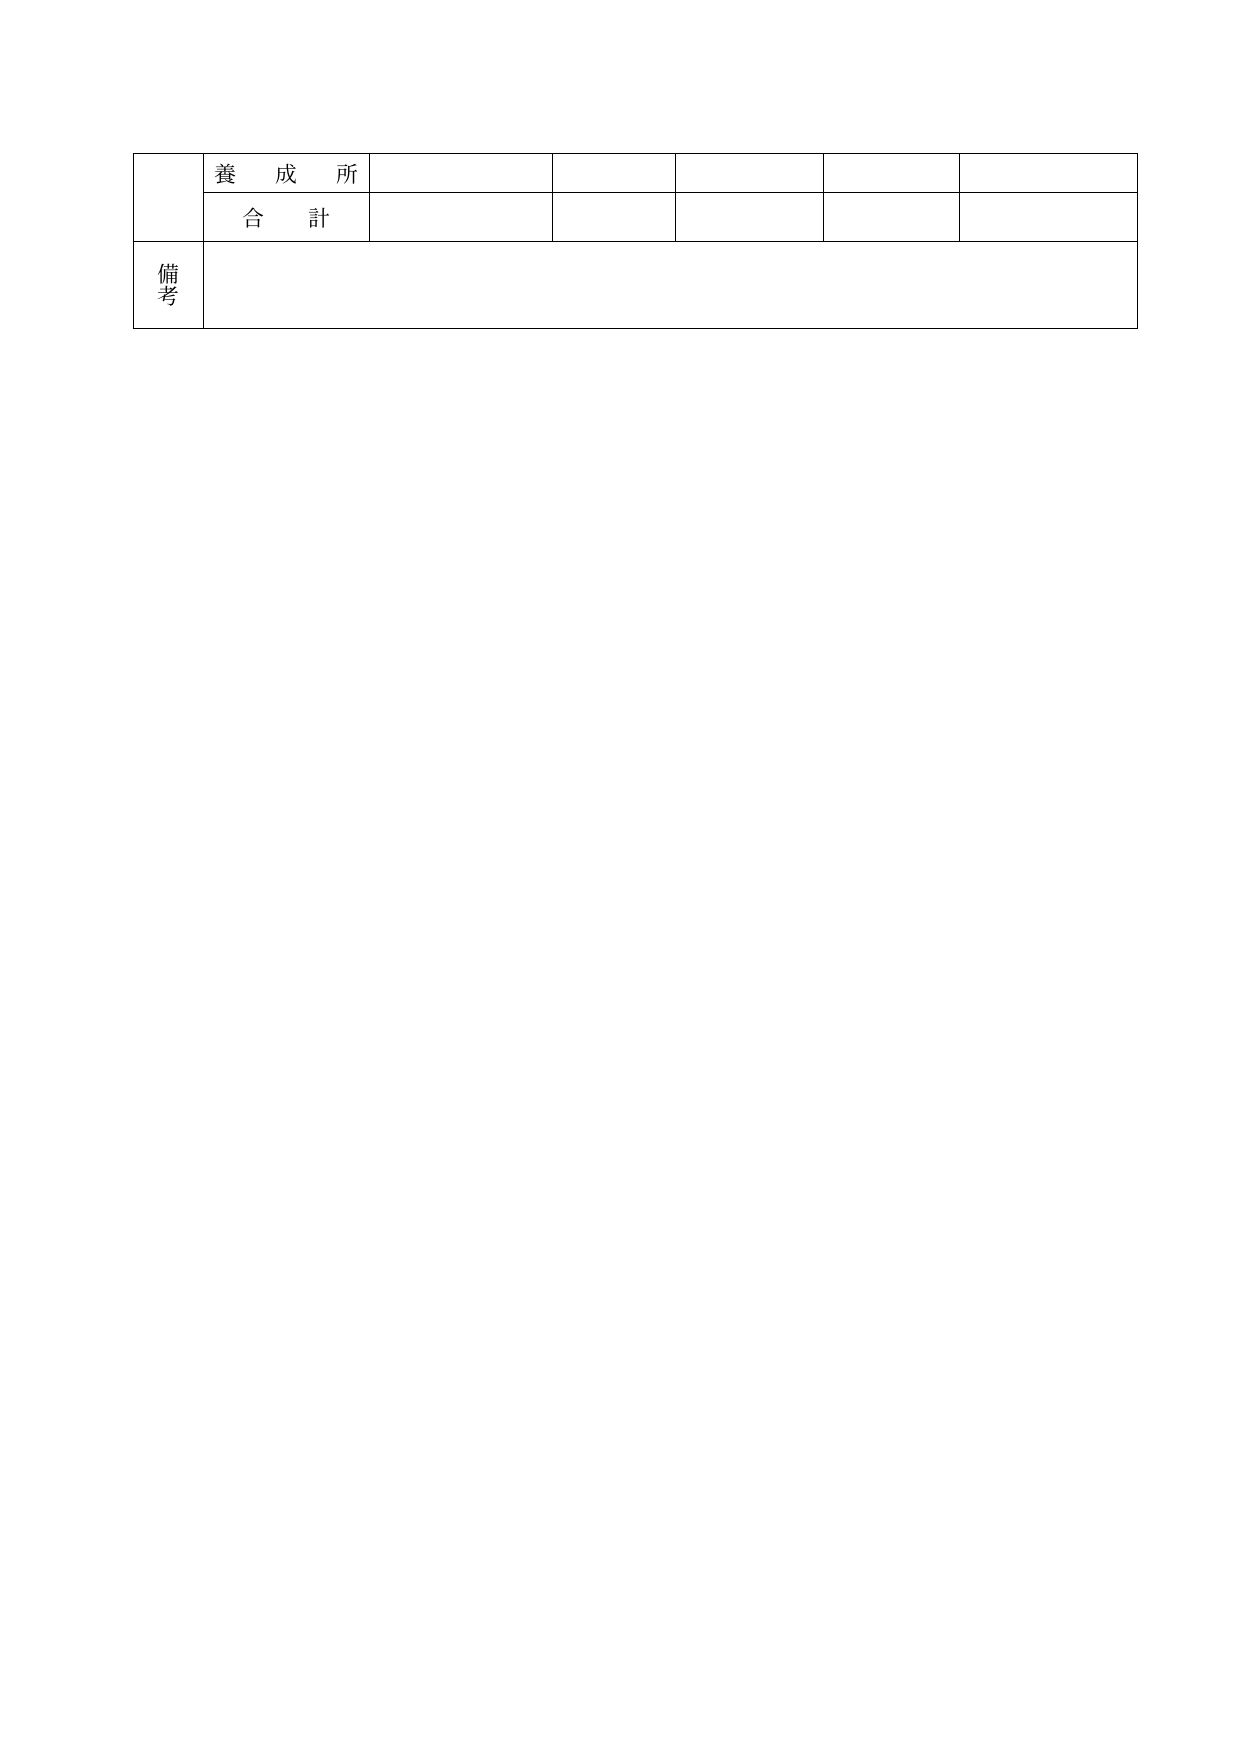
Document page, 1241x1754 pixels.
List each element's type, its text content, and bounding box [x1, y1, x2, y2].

table_cell 備考 [134, 242, 203, 328]
table_cell [370, 154, 552, 192]
table_cell [824, 193, 959, 241]
table_cell 准看護師学校 養成所 [204, 154, 369, 192]
table_cell [553, 193, 675, 241]
table_cell [676, 154, 823, 192]
table_cell [960, 154, 1137, 192]
table_cell [676, 193, 823, 241]
table_cell [553, 154, 675, 192]
table_cell [960, 193, 1137, 241]
table_cell [824, 154, 959, 192]
table_cell 合 計 [204, 193, 369, 241]
table_cell [204, 242, 1137, 328]
table_cell [370, 193, 552, 241]
